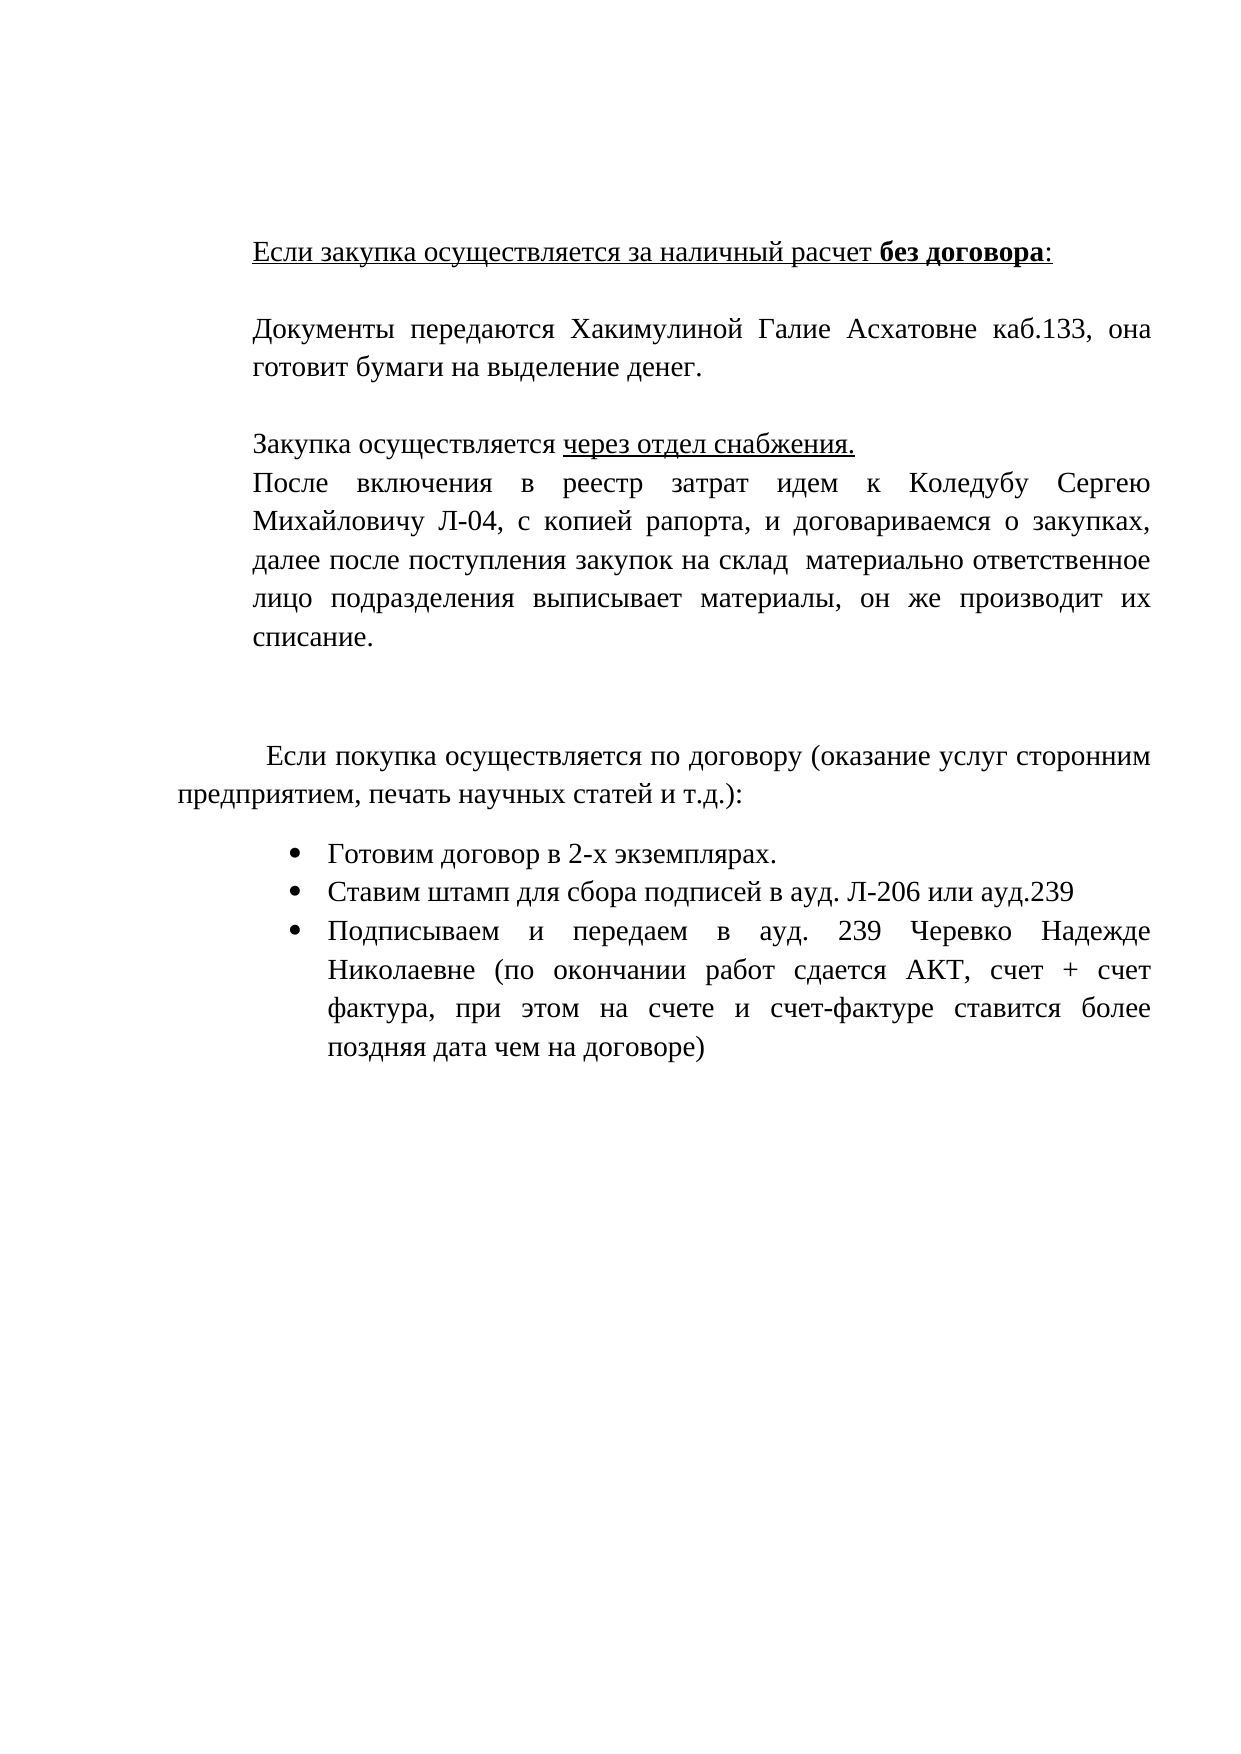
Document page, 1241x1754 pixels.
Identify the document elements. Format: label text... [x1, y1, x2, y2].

list Готовим договор в 2-х экземплярах. [290, 836, 1152, 869]
list Если закупка осуществляется за наличный расчет без договора: [252, 234, 1152, 267]
list Документы передаются Хакимулиной Галие Асхатовне каб.133, она готовит бумаги на выделение денег. [252, 311, 1152, 383]
list Ставим штамп для сбора подписей в ауд. Л-206 или ауд.239 [290, 874, 1152, 908]
list После включения в реестр затрат идем к Коледубу Сергею Михайловичу Л-04, с копией рапорта, и договариваемся о закупках, далее после поступления закупок на склад материально ответственное лицо подразделения выписывает материалы, он же производит их списание. [252, 465, 1152, 653]
text Если покупка осуществляется по договору (оказание услуг сторонним предприятием, печать научных статей и т.д.): [177, 738, 1152, 810]
list Закупка осуществляется через отдел снабжения. [252, 426, 1152, 460]
list Подписываем и передаем в ауд. 239 Черевко Надежде Николаевне (по окончании работ сдается АКТ, счет + счет фактура, при этом на счете и счет-фактуре ставится более поздняя дата чем на договоре) [290, 913, 1152, 1062]
